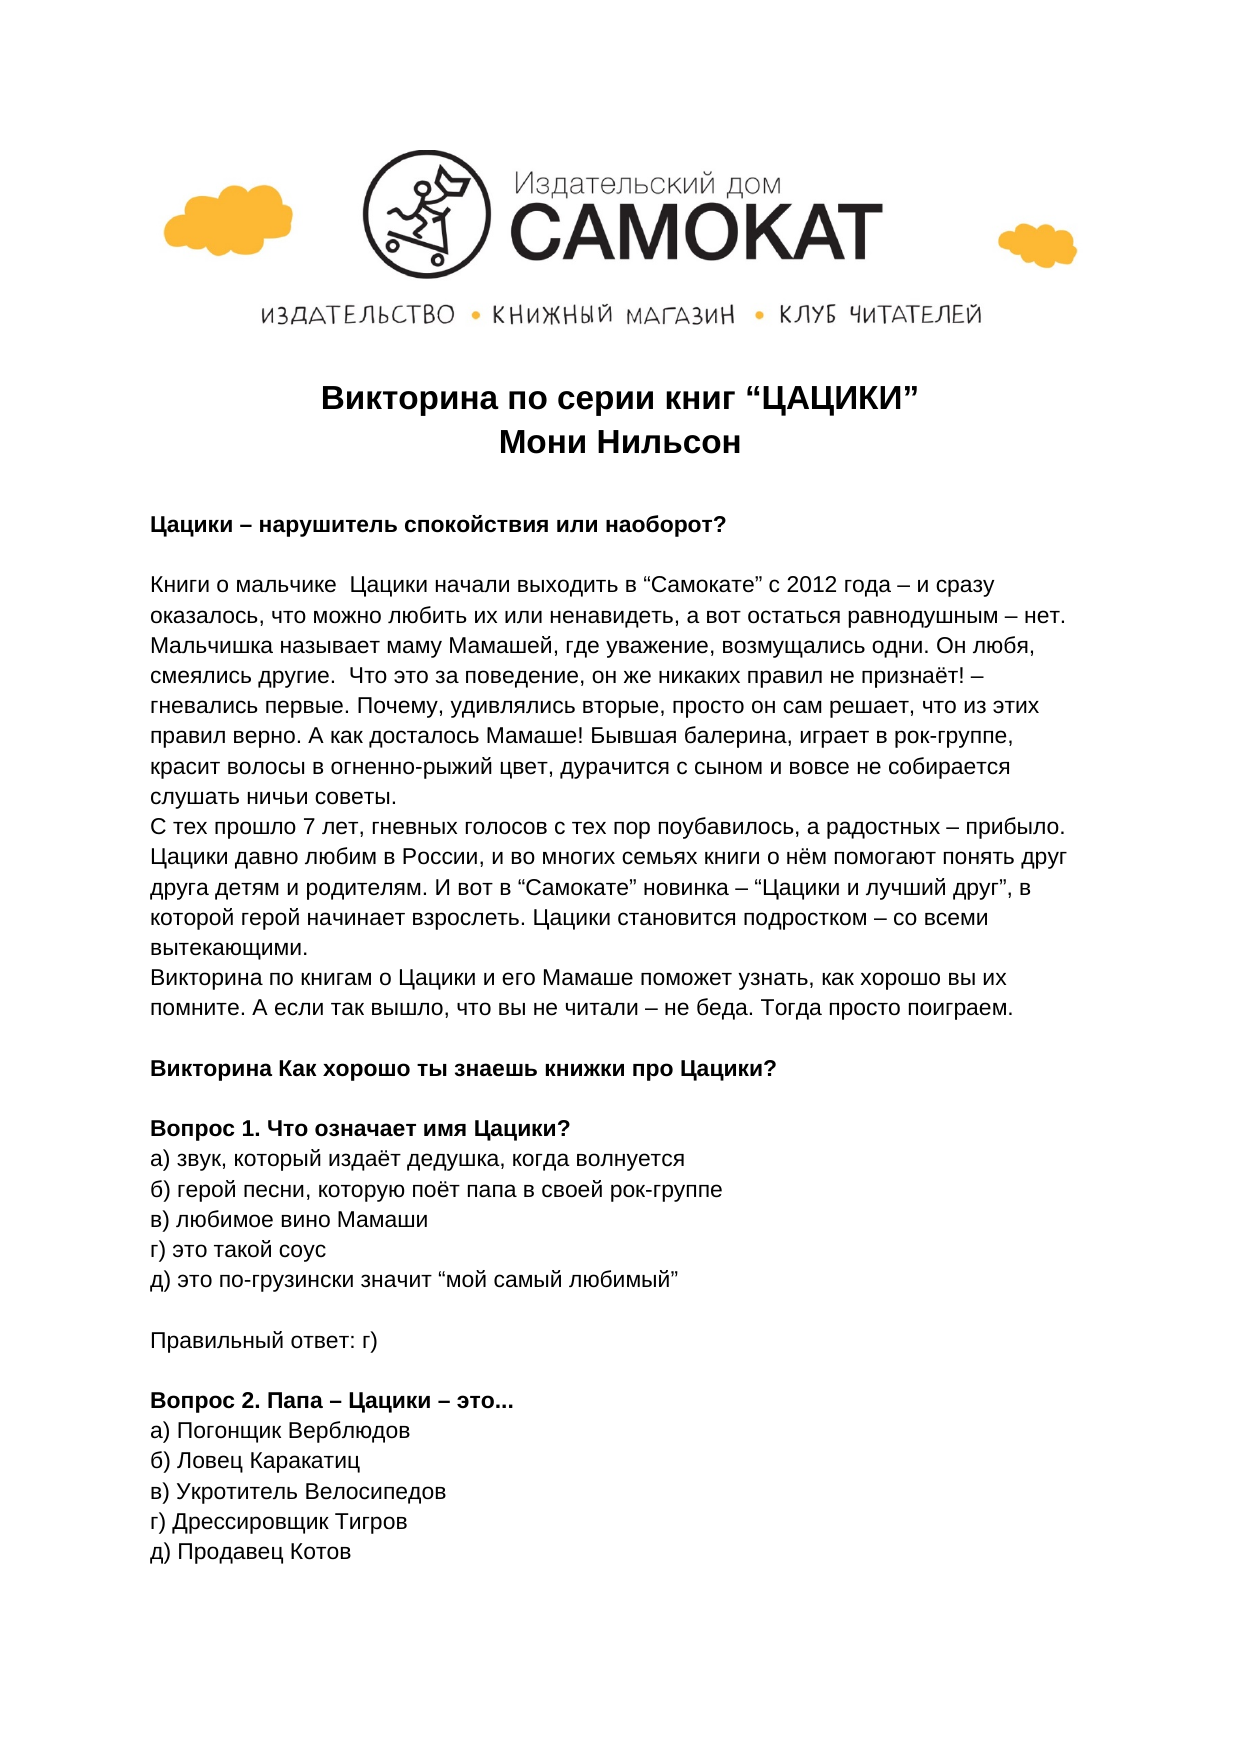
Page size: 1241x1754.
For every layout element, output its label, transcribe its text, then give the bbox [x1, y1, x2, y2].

text б) герой песни, которую поёт папа в своей рок-группе [150, 1176, 1090, 1202]
text в) любимое вино Мамаши [150, 1206, 1090, 1232]
text Викторина Как хорошо ты знаешь книжки про Цацики? [150, 1055, 1090, 1081]
text Вопрос 2. Папа – Цацики – это... [150, 1387, 1090, 1413]
text Правильный ответ: г) [150, 1327, 1090, 1353]
text б) Ловец Каракатиц [150, 1447, 1090, 1474]
text д) Продавец Котов [150, 1538, 1090, 1564]
text в) Укротитель Велосипедов [150, 1478, 1090, 1504]
text а) Погонщик Верблюдов [150, 1417, 1090, 1443]
text г) Дрессировщик Тигров [150, 1508, 1090, 1534]
text а) звук, который издаёт дедушка, когда волнуется [150, 1145, 1090, 1172]
picture [150, 150, 1091, 331]
text Викторина по серии книг “ЦАЦИКИ” [150, 378, 1090, 417]
text Викторина по книгам о Цацики и его Мамаше поможет узнать, как хорошо вы их помните. А если так вышло, что вы не читали – не беда. Тогда просто поиграем. [150, 964, 1090, 1021]
text г) это такой соус [150, 1236, 1090, 1262]
text д) это по-грузински значит “мой самый любимый” [150, 1266, 1090, 1292]
text Вопрос 1. Что означает имя Цацики? [150, 1115, 1090, 1141]
text Мони Нильсон [150, 423, 1090, 461]
text Книги о мальчике Цацики начали выходить в “Самокате” с 2012 года – и сразу оказалось, что можно любить их или ненавидеть, а вот остаться равнодушным – нет. Мальчишка называет маму Мамашей, где уважение, возмущались одни. Он любя, смеялись другие. Что это за поведение, он же никаких правил не признаёт! – гневались первые. Почему, удивлялись вторые, просто он сам решает, что из этих правил верно. А как досталось Мамаше! Бывшая балерина, играет в рок-группе, красит волосы в огненно-рыжий цвет, дурачится с сыном и вовсе не собирается слушать ничьи советы. [150, 571, 1090, 809]
text С тех прошло 7 лет, гневных голосов с тех пор поубавилось, а радостных – прибыло. Цацики давно любим в России, и во многих семьях книги о нём помогают понять друг друга детям и родителям. И вот в “Самокате” новинка – “Цацики и лучший друг”, в которой герой начинает взрослеть. Цацики становится подростком – со всеми вытекающими. [150, 813, 1090, 960]
text Цацики – нарушитель спокойствия или наоборот? [150, 511, 1090, 537]
